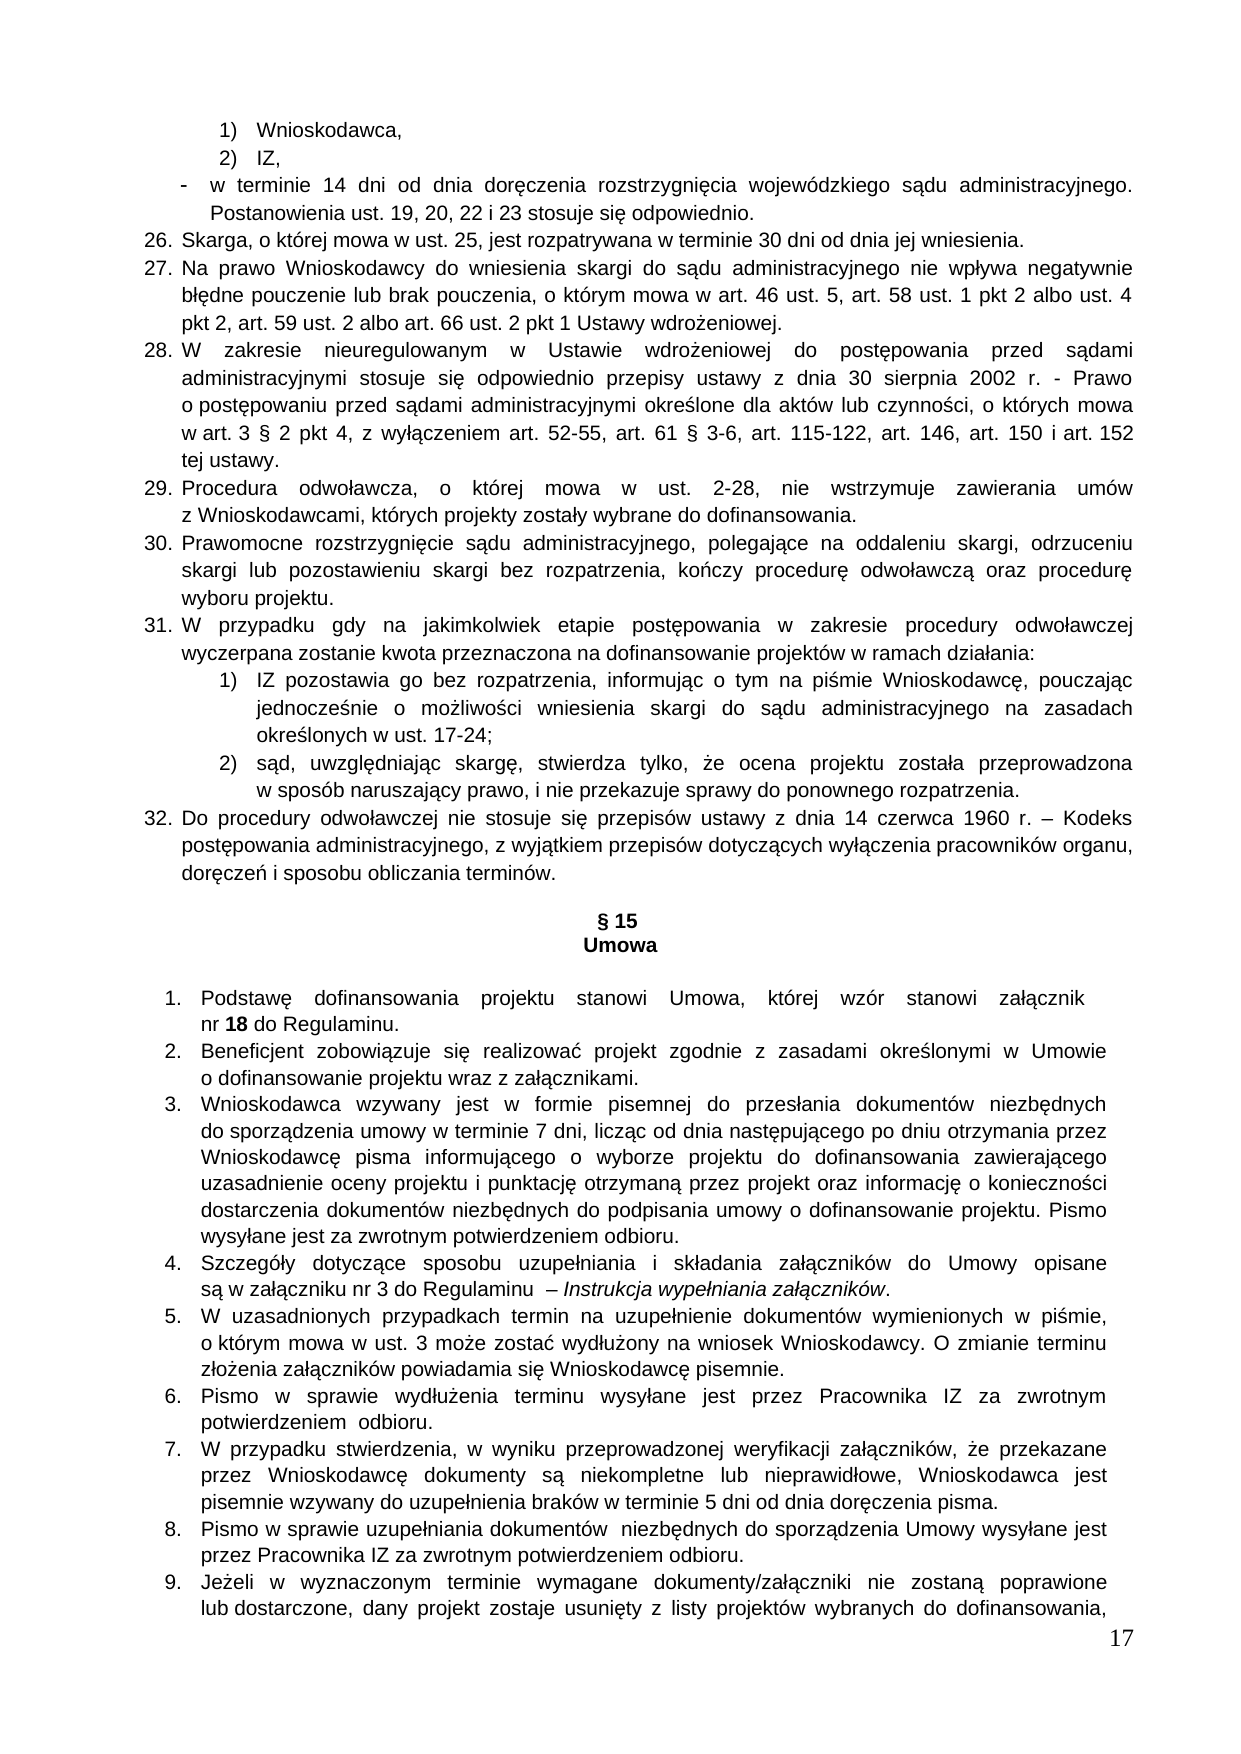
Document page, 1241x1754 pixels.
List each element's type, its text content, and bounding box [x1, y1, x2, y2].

list Pismo w sprawie wydłużenia terminu wysyłane jest przez Pracownika IZ za zwrotnym potwierdzeniem odbioru. [164, 1384, 1108, 1434]
list Do procedury odwoławczej nie stosuje się przepisów ustawy z dnia 14 czerwca 1960 r. – Kodeks postępowania administracyjnego, z wyjątkiem przepisów dotyczących wyłączenia pracowników organu, doręczeń i sposobu obliczania terminów. [144, 806, 1134, 885]
list IZ pozostawia go bez rozpatrzenia, informując o tym na piśmie Wnioskodawcę, pouczając jednocześnie o możliwości wniesienia skargi do sądu administracyjnego na zasadach określonych w ust. 17-24; [219, 668, 1134, 747]
list Wnioskodawca, [219, 118, 1134, 142]
list Beneficjent zobowiązuje się realizować projekt zgodnie z zasadami określonymi w Umowie o dofinansowanie projektu wraz z załącznikami. [164, 1039, 1108, 1089]
list Wnioskodawca wzywany jest w formie pisemnej do przesłania dokumentów niezbędnych do sporządzenia umowy w terminie 7 dni, licząc od dnia następującego po dniu otrzymania przez Wnioskodawcę pisma informującego o wyborze projektu do dofinansowania zawierającego uzasadnienie oceny projektu i punktację otrzymaną przez projekt oraz informację o konieczności dostarczenia dokumentów niezbędnych do podpisania umowy o dofinansowanie projektu. Pismo wysyłane jest za zwrotnym potwierdzeniem odbioru. [164, 1092, 1108, 1248]
list Szczegóły dotyczące sposobu uzupełniania i składania załączników do Umowy opisane są w załączniku nr 3 do Regulaminu – Instrukcja wypełniania załączników. [164, 1251, 1108, 1301]
subtitle § 15 Umowa [106, 909, 1134, 957]
list sąd, uwzględniając skargę, stwierdza tylko, że ocena projektu została przeprowadzona w sposób naruszający prawo, i nie przekazuje sprawy do ponownego rozpatrzenia. [219, 751, 1134, 802]
list Procedura odwoławcza, o której mowa w ust. 2-28, nie wstrzymuje zawierania umów z Wnioskodawcami, których projekty zostały wybrane do dofinansowania. [144, 476, 1134, 527]
list W uzasadnionych przypadkach termin na uzupełnienie dokumentów wymienionych w piśmie, o którym mowa w ust. 3 może zostać wydłużony na wniosek Wnioskodawcy. O zmianie terminu złożenia załączników powiadamia się Wnioskodawcę pisemnie. [164, 1304, 1108, 1381]
list W zakresie nieuregulowanym w Ustawie wdrożeniowej do postępowania przed sądami administracyjnymi stosuje się odpowiednio przepisy ustawy z dnia 30 sierpnia 2002 r. - Prawo o postępowaniu przed sądami administracyjnymi określone dla aktów lub czynności, o których mowa w art. 3 § 2 pkt 4, z wyłączeniem art. 52-55, art. 61 § 3-6, art. 115-122, art. 146, art. 150 i art. 152 tej ustawy. [144, 338, 1134, 472]
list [164, 1570, 1108, 1620]
list W przypadku stwierdzenia, w wyniku przeprowadzonej weryfikacji załączników, że przekazane przez Wnioskodawcę dokumenty są niekompletne lub nieprawidłowe, Wnioskodawca jest pisemnie wzywany do uzupełnienia braków w terminie 5 dni od dnia doręczenia pisma. [164, 1437, 1108, 1513]
list Na prawo Wnioskodawcy do wniesienia skargi do sądu administracyjnego nie wpływa negatywnie błędne pouczenie lub brak pouczenia, o którym mowa w art. 46 ust. 5, art. 58 ust. 1 pkt 2 albo ust. 4 pkt 2, art. 59 ust. 2 albo art. 66 ust. 2 pkt 1 Ustawy wdrożeniowej. [144, 256, 1134, 335]
list IZ, [219, 146, 1134, 169]
list W przypadku gdy na jakimkolwiek etapie postępowania w zakresie procedury odwoławczej wyczerpana zostanie kwota przeznaczona na dofinansowanie projektów w ramach działania: [144, 613, 1134, 665]
list Skarga, o której mowa w ust. 25, jest rozpatrywana w terminie 30 dni od dnia jej wniesienia. [144, 228, 1134, 252]
list Prawomocne rozstrzygnięcie sądu administracyjnego, polegające na oddaleniu skargi, odrzuceniu skargi lub pozostawieniu skargi bez rozpatrzenia, kończy procedurę odwoławczą oraz procedurę wyboru projektu. [144, 531, 1134, 610]
list Podstawę dofinansowania projektu stanowi Umowa, której wzór stanowi załącznik nr 18 do Regulaminu. [164, 986, 1108, 1036]
list w terminie 14 dni od dnia doręczenia rozstrzygnięcia wojewódzkiego sądu administracyjnego. Postanowienia ust. 19, 20, 22 i 23 stosuje się odpowiednio. [180, 173, 1134, 225]
list Pismo w sprawie uzupełniania dokumentów niezbędnych do sporządzenia Umowy wysyłane jest przez Pracownika IZ za zwrotnym potwierdzeniem odbioru. [164, 1516, 1108, 1567]
